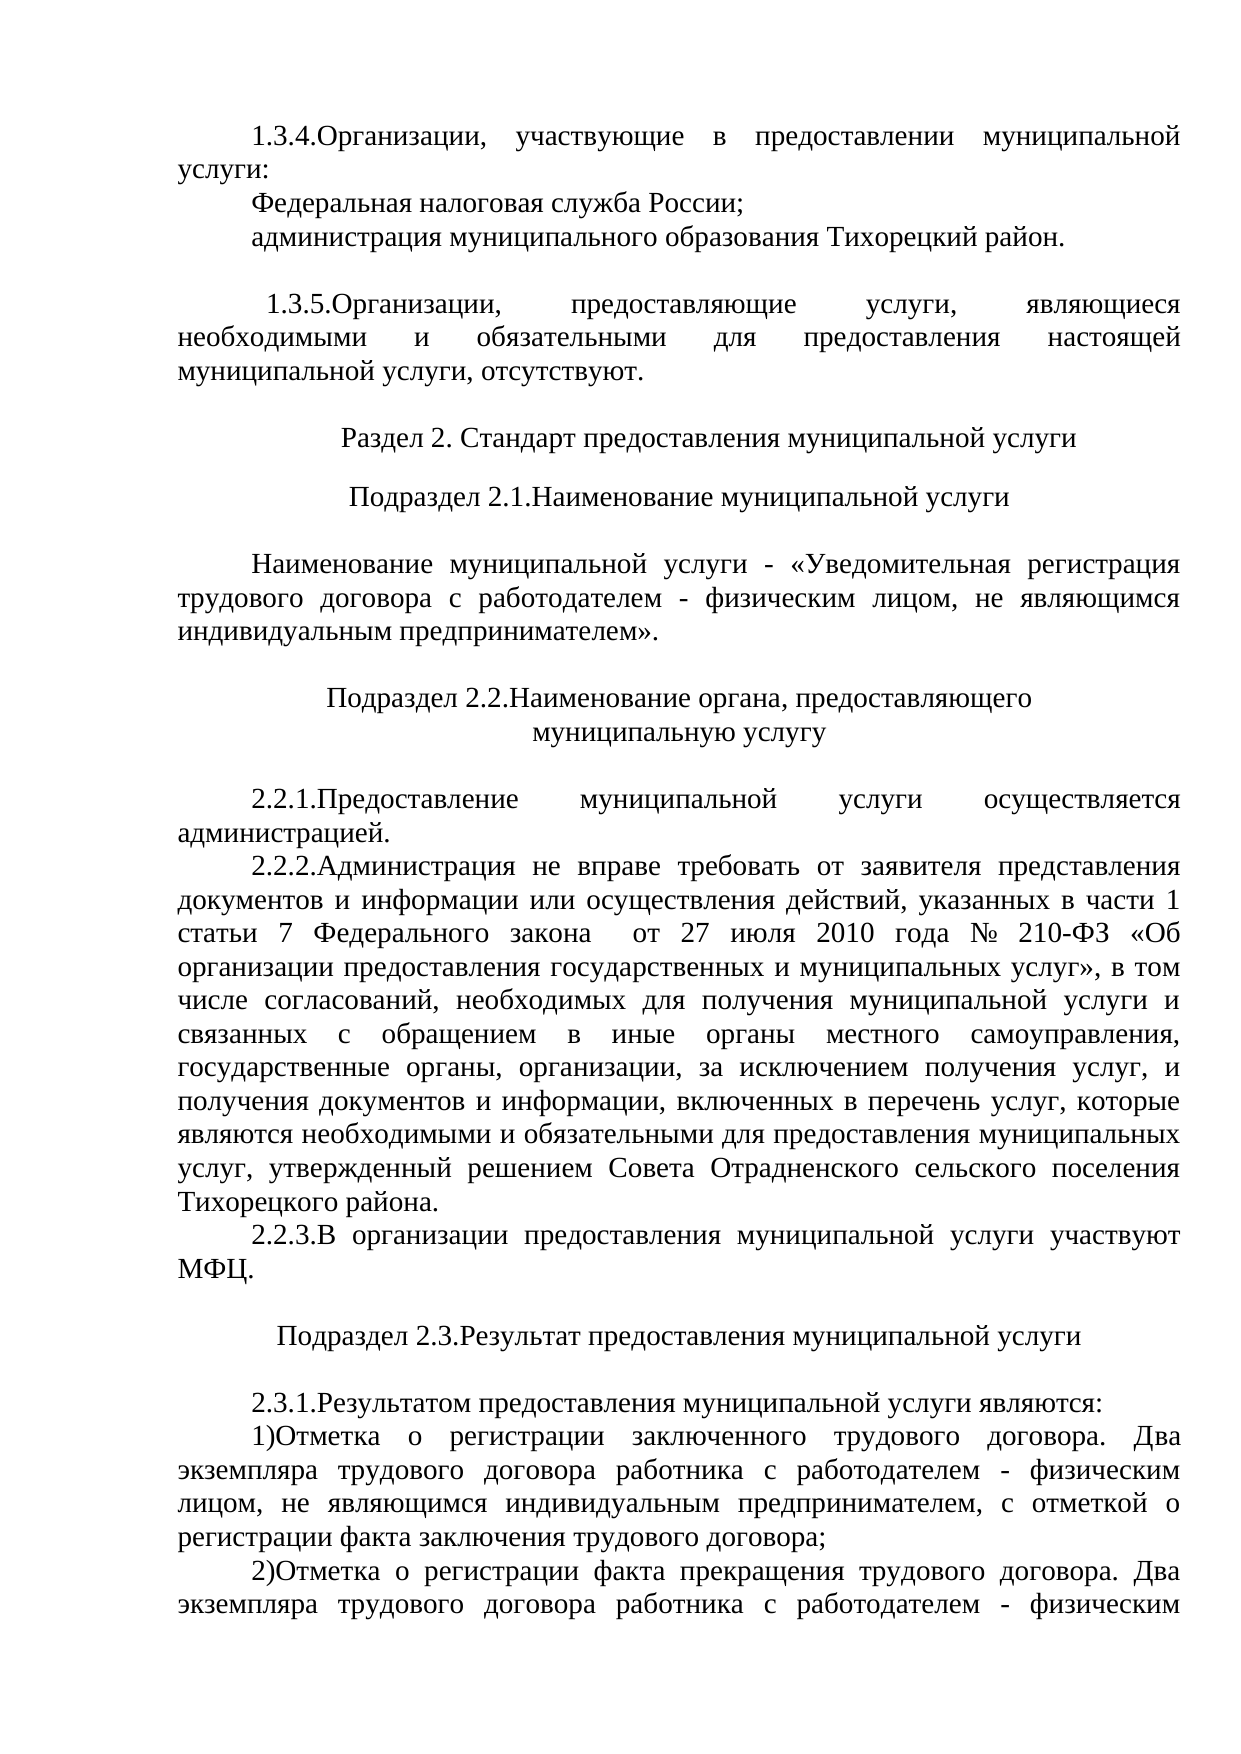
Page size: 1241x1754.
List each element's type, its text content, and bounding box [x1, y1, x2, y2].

text 1)Отметка о регистрации заключенного трудового договора. Два экземпляра трудового договора работника с работодателем - физическим лицом, не являющимся индивидуальным предпринимателем, с отметкой о регистрации факта заключения трудового договора; [177, 1418, 1181, 1553]
text 2.2.1.Предоставление муниципальной услуги осуществляется администрацией. [177, 781, 1181, 848]
text Наименование муниципальной услуги - «Уведомительная регистрация трудового договора с работодателем - физическим лицом, не являющимся индивидуальным предпринимателем». [177, 546, 1181, 647]
text 2.2.3.В организации предоставления муниципальной услуги участвуют МФЦ. [177, 1217, 1181, 1284]
text администрация муниципального образования Тихорецкий район. [177, 219, 1181, 252]
text Федеральная налоговая служба России; [177, 185, 1181, 219]
text Подраздел 2.3.Результат предоставления муниципальной услуги [177, 1318, 1181, 1351]
text 2.2.2.Администрация не вправе требовать от заявителя представления документов и информации или осуществления действий, указанных в части 1 статьи 7 Федерального закона от 27 июля 2010 года № 210-ФЗ «Об организации предоставления государственных и муниципальных услуг», в том числе согласований, необходимых для получения муниципальной услуги и связанных с обращением в иные органы местного самоуправления, государственные органы, организации, за исключением получения услуг, и получения документов и информации, включенных в перечень услуг, которые являются необходимыми и обязательными для предоставления муниципальных услуг, утвержденный решением Совета Отрадненского сельского поселения Тихорецкого района. [177, 848, 1181, 1217]
text 2.3.1.Результатом предоставления муниципальной услуги являются: [177, 1385, 1181, 1418]
text 1.3.5.Организации, предоставляющие услуги, являющиеся необходимыми и обязательными для предоставления настоящей муниципальной услуги, отсутствуют. [177, 286, 1181, 386]
text Подраздел 2.1.Наименование муниципальной услуги [177, 479, 1181, 513]
text 1.3.4.Организации, участвующие в предоставлении муниципальной услуги: [177, 118, 1181, 185]
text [177, 1553, 1181, 1620]
text муниципальную услугу [177, 714, 1181, 748]
text Раздел 2. Стандарт предоставления муниципальной услуги [177, 420, 1181, 453]
text Подраздел 2.2.Наименование органа, предоставляющего [177, 681, 1181, 714]
